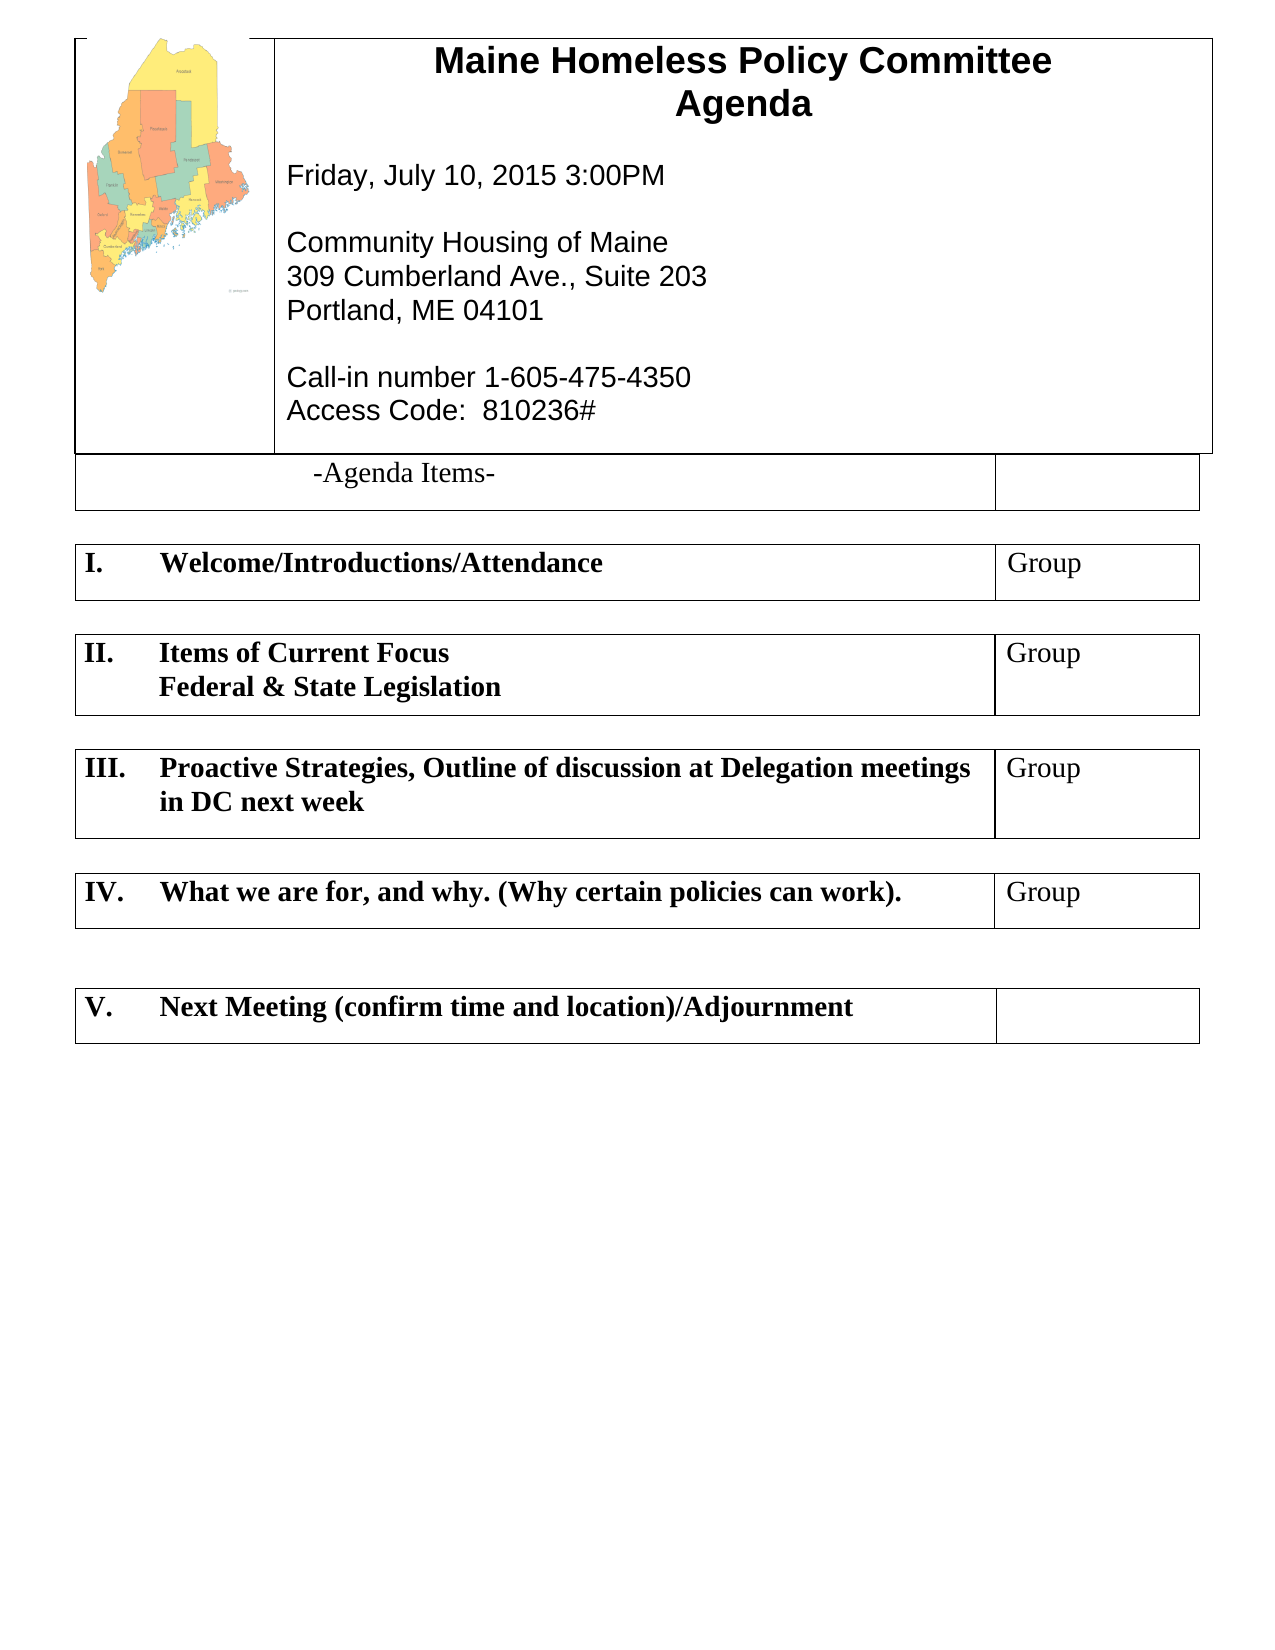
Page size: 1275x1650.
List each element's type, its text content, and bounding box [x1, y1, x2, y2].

table_header [997, 989, 1199, 1043]
table_header [996, 455, 1199, 509]
table_header Items of Current Focus Federal & State Legislation [76, 635, 994, 715]
table_header -Agenda Items- [76, 455, 995, 509]
table_header Next Meeting (confirm time and location)/Adjournment [76, 989, 996, 1043]
table_header Group [995, 874, 1199, 928]
table_header Maine Homeless Policy Committee Agenda Friday, July 10, 2015 3:00PM Community Housing of Maine 309 Cumberland Ave., Suite 203 Portland, ME 04101 Call-in number 1-605-475-4350 Access Code: 810236# [275, 39, 1212, 453]
picture [87, 38, 250, 293]
table_header Group [996, 750, 1199, 838]
table_header [76, 39, 274, 453]
table_header Group [996, 545, 1199, 599]
table_header Welcome/Introductions/Attendance [76, 545, 995, 599]
table_header Group [996, 635, 1199, 715]
table_header Proactive Strategies, Outline of discussion at Delegation meetings in DC next week [76, 750, 994, 838]
table_header What we are for, and why. (Why certain policies can work). [76, 874, 994, 928]
